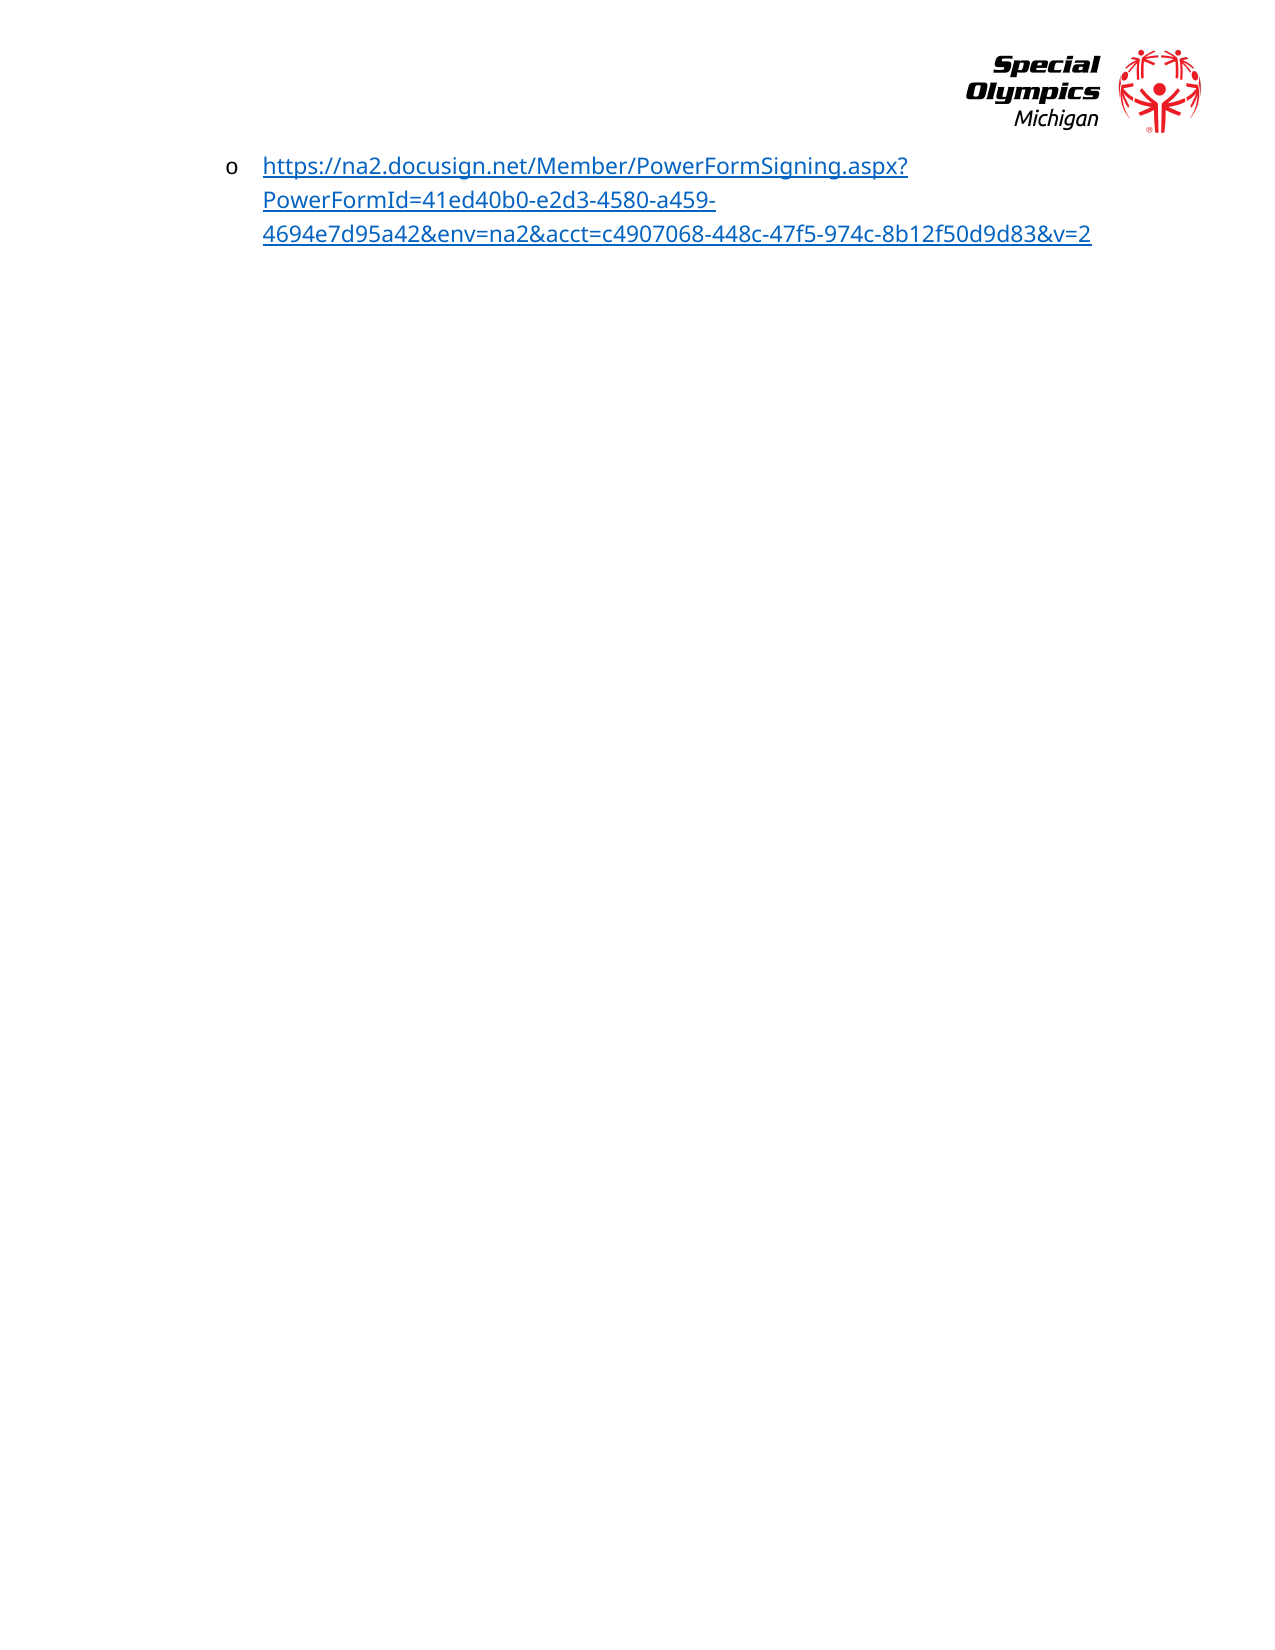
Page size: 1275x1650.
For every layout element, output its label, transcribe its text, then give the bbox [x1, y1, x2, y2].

picture [892, 32, 1275, 150]
list https://na2.docusign.net/Member/PowerFormSigning.aspx?PowerFormId=41ed40b0-e2d3-4580-a459-4694e7d95a42&env=na2&acct=c4907068-448c-47f5-974c-8b12f50d9d83&v=2 [225, 150, 1125, 249]
